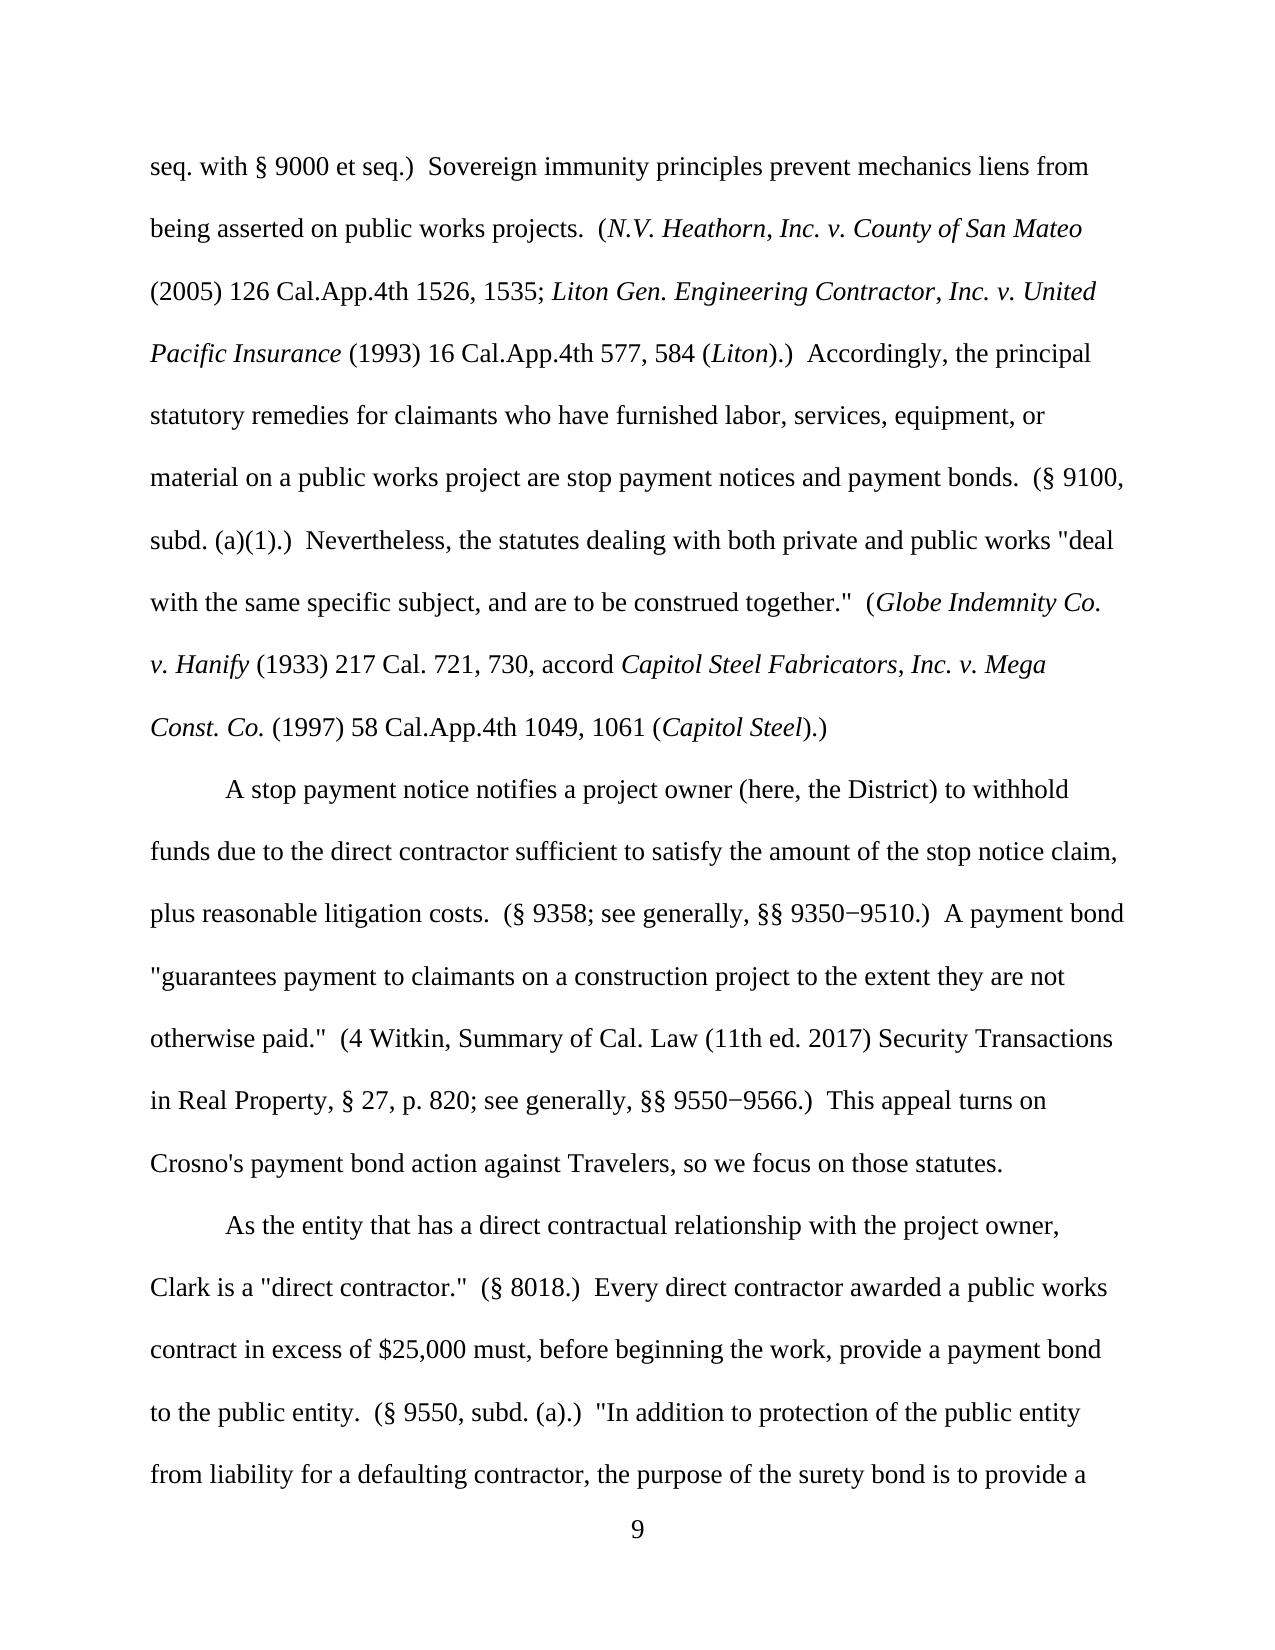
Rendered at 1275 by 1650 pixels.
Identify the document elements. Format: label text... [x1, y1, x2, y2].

text A stop payment notice notifies a project owner (here, the District) to withhold funds due to the direct contractor sufficient to satisfy the amount of the stop notice claim, plus reasonable litigation costs. (§ 9358; see generally, §§ 9350−9510.) A payment bond "guarantees payment to claimants on a construction project to the extent they are not otherwise paid." (4 Witkin, Summary of Cal. Law (11th ed. 2017) Security Transactions in Real Property, § 27, p. 820; see generally, §§ 9550−9566.) This appeal turns on Crosno's payment bond action against Travelers, so we focus on those statutes. [150, 773, 1125, 1178]
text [150, 150, 1125, 742]
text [150, 1209, 1125, 1489]
